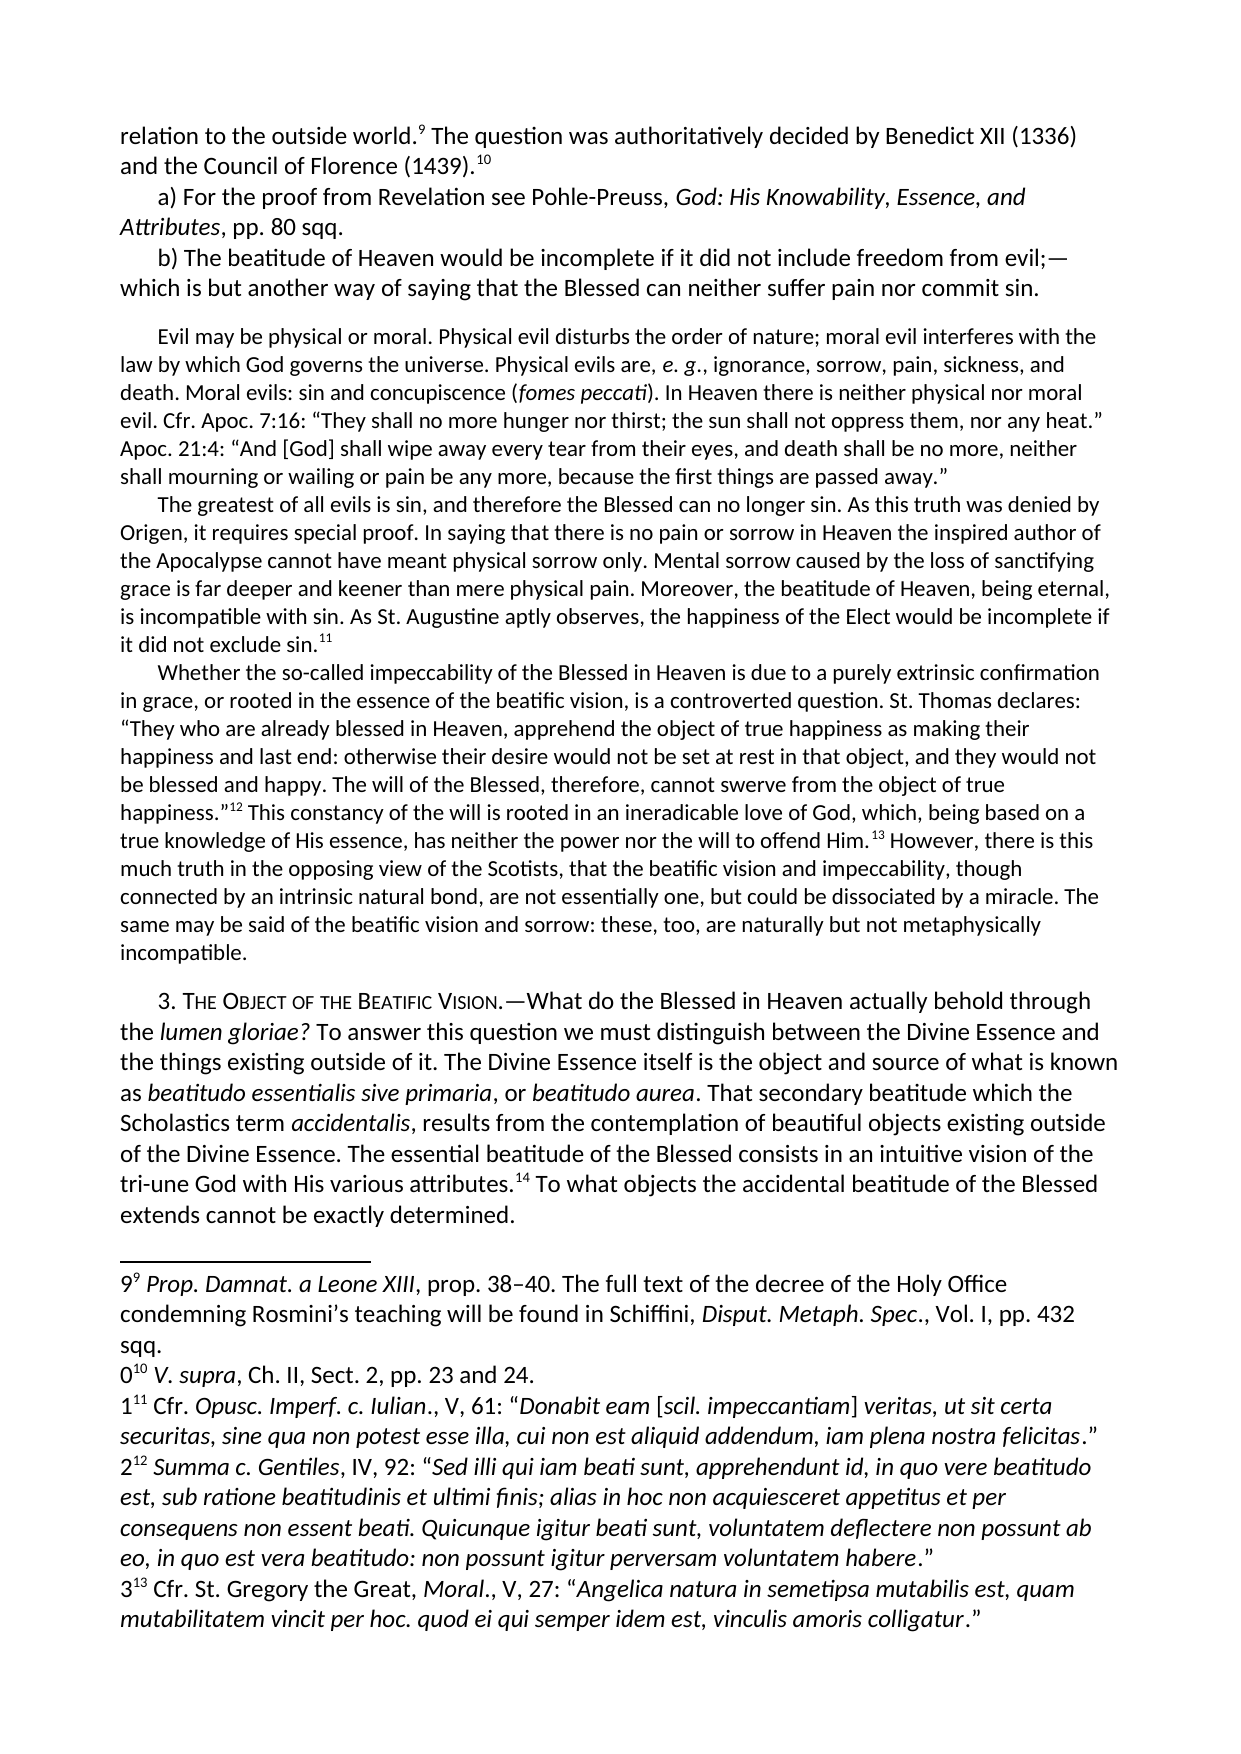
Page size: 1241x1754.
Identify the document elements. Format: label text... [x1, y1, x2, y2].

text Evil may be physical or moral. Physical evil disturbs the order of nature; moral evil interferes with the law by which God governs the universe. Physical evils are, e. g., ignorance, sorrow, pain, sickness, and death. Moral evils: sin and concupiscence (fomes peccati). In Heaven there is neither physical nor moral evil. Cfr. Apoc. 7:16: “They shall no more hunger nor thirst; the sun shall not oppress them, nor any heat.” Apoc. 21:4: “And [God] shall wipe away every tear from their eyes, and death shall be no more, neither shall mourning or wailing or pain be any more, because the first things are passed away.” [120, 322, 1120, 490]
text 3. The Object of the Beatific Vision.—What do the Blessed in Heaven actually behold through the lumen gloriae? To answer this question we must distinguish between the Divine Essence and the things existing outside of it. The Divine Essence itself is the object and source of what is known as beatitudo essentialis sive primaria, or beatitudo aurea. That secondary beatitude which the Scholastics term accidentalis, results from the contemplation of beautiful objects existing outside of the Divine Essence. The essential beatitude of the Blessed consists in an intuitive vision of the tri-une God with His various attributes.14 To what objects the accidental beatitude of the Blessed extends cannot be exactly determined. [120, 985, 1120, 1229]
text The greatest of all evils is sin, and therefore the Blessed can no longer sin. As this truth was denied by Origen, it requires special proof. In saying that there is no pain or sorrow in Heaven the inspired author of the Apocalypse cannot have meant physical sorrow only. Mental sorrow caused by the loss of sanctifying grace is far deeper and keener than mere physical pain. Moreover, the beatitude of Heaven, being eternal, is incompatible with sin. As St. Augustine aptly observes, the happiness of the Elect would be incomplete if it did not exclude sin.11 [120, 490, 1120, 658]
text Whether the so-called impeccability of the Blessed in Heaven is due to a purely extrinsic confirmation in grace, or rooted in the essence of the beatific vision, is a controverted question. St. Thomas declares: “They who are already blessed in Heaven, apprehend the object of true happiness as making their happiness and last end: otherwise their desire would not be set at rest in that object, and they would not be blessed and happy. The will of the Blessed, therefore, cannot swerve from the object of true happiness.”12 This constancy of the will is rooted in an ineradicable love of God, which, being based on a true knowledge of His essence, has neither the power nor the will to offend Him.13 However, there is this much truth in the opposing view of the Scotists, that the beatific vision and impeccability, though connected by an intrinsic natural bond, are not essentially one, but could be dissociated by a miracle. The same may be said of the beatific vision and sorrow: these, too, are naturally but not metaphysically incompatible. [120, 658, 1120, 966]
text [120, 120, 1120, 181]
text a) For the proof from Revelation see Pohle-Preuss, God: His Knowability, Essence, and Attributes, pp. 80 sqq. [120, 181, 1120, 242]
text b) The beatitude of Heaven would be incomplete if it did not include freedom from evil;—which is but another way of saying that the Blessed can neither suffer pain nor commit sin. [120, 242, 1120, 303]
